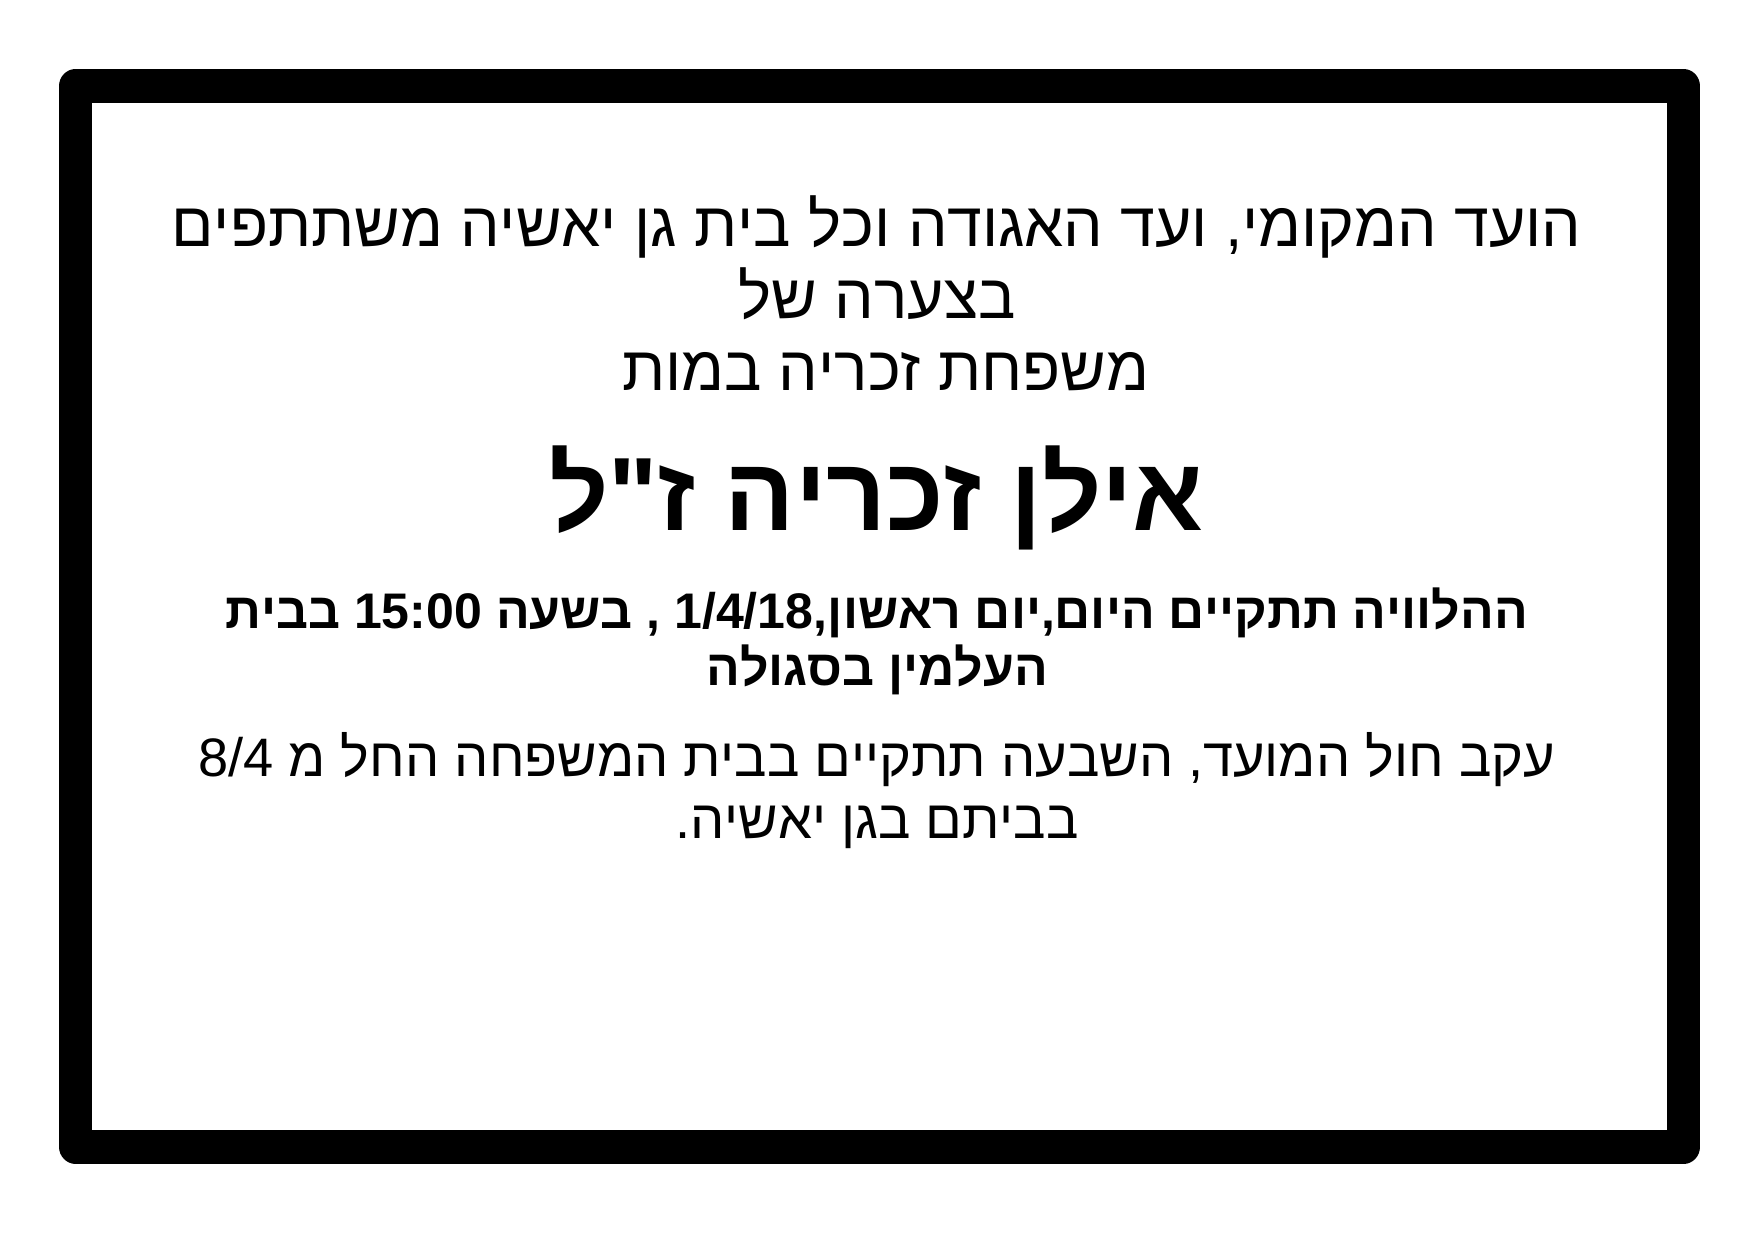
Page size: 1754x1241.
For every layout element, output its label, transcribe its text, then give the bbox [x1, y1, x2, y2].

text עקב חול המועד, השבעה תתקיים בבית המשפחה החל מ 8/4 בביתם בגן יאשיה. [150, 725, 1604, 878]
text אילן זכריה ז"ל [150, 432, 1604, 552]
text ההלוויה תתקיים היום,יום ראשון,1/4/18 , בשעה 15:00 בבית העלמין בסגולה [150, 581, 1604, 696]
text הועד המקומי, ועד האגודה וכל בית גן יאשיה משתתפים בצערה של משפחת זכריה במות [150, 187, 1604, 403]
